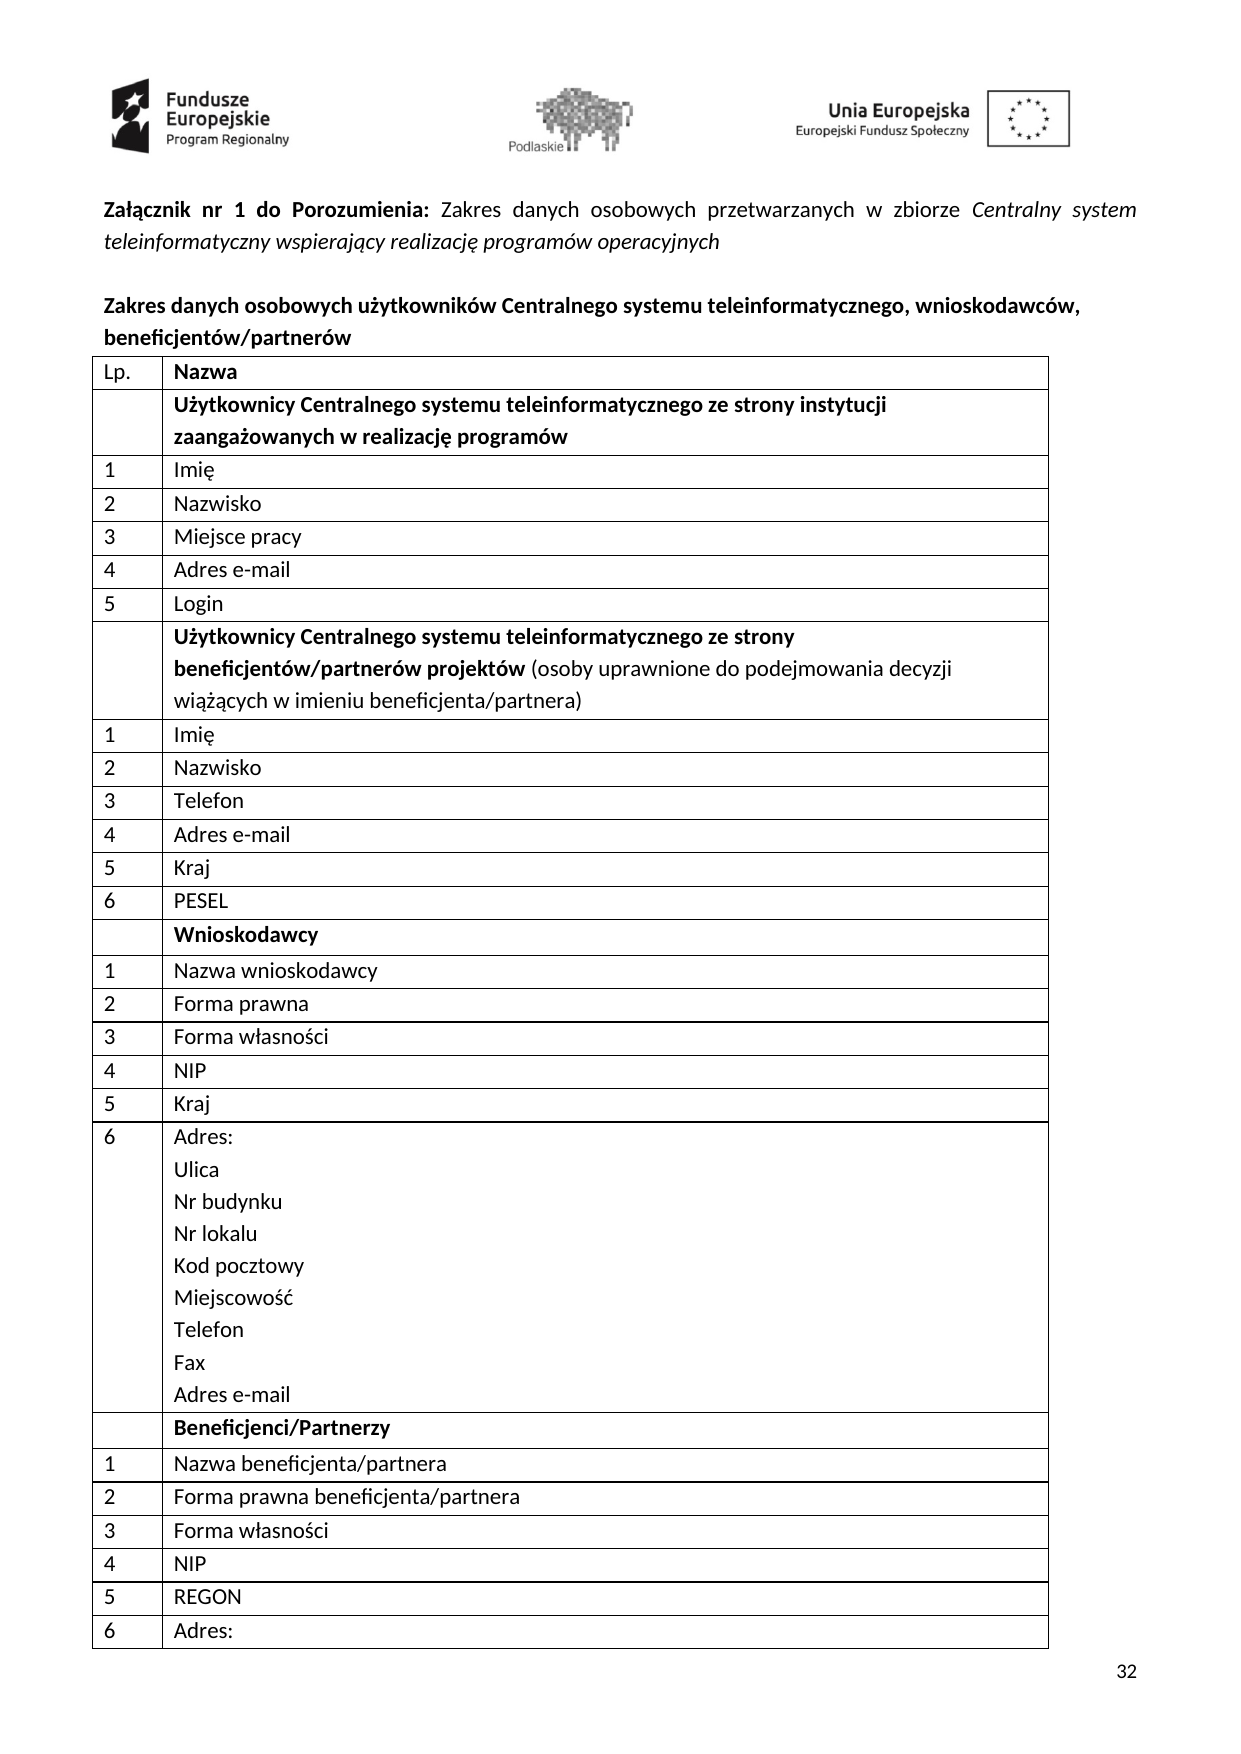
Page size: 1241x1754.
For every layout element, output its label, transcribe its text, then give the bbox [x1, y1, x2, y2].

table_cell 5 [93, 589, 162, 621]
table_cell Telefon [163, 787, 1048, 819]
table_cell Nazwisko [163, 489, 1048, 521]
table_cell 2 [93, 989, 162, 1021]
picture [103, 73, 1074, 159]
table_cell 3 [93, 522, 162, 554]
table_cell 4 [93, 1056, 162, 1088]
table_cell 1 [93, 720, 162, 752]
table_cell 2 [93, 1483, 162, 1515]
table_cell NIP [163, 1549, 1048, 1581]
table_cell Adres e-mail [163, 820, 1048, 852]
table_cell [93, 390, 162, 454]
table_cell Imię [163, 720, 1048, 752]
table_cell Kraj [163, 1089, 1048, 1121]
table_cell Forma własności [163, 1516, 1048, 1548]
table_cell 2 [93, 489, 162, 521]
table_cell 6 [93, 1616, 162, 1648]
table_cell 4 [93, 1549, 162, 1581]
table_cell 1 [93, 1449, 162, 1481]
table_cell 2 [93, 753, 162, 786]
table_cell 3 [93, 1516, 162, 1548]
table_cell 3 [93, 1023, 162, 1055]
table_cell Login [163, 589, 1048, 621]
table_cell Nazwa beneficjenta/partnera [163, 1449, 1048, 1481]
table_cell Miejsce pracy [163, 522, 1048, 554]
table_cell Forma własności [163, 1023, 1048, 1055]
table_cell Beneficjenci/Partnerzy [163, 1413, 1048, 1448]
table_cell 6 [93, 887, 162, 919]
table_cell Nazwa wnioskodawcy [163, 956, 1048, 988]
table_cell 5 [93, 1583, 162, 1615]
table_cell NIP [163, 1056, 1048, 1088]
text Załącznik nr 1 do Porozumienia: Zakres danych osobowych przetwarzanych w zbiorze Centralny system teleinformatyczny wspierający realizację programów operacyjnych [103, 195, 1137, 255]
table_cell Adres e-mail [163, 556, 1048, 588]
table_cell Kraj [163, 853, 1048, 886]
table_cell 1 [93, 456, 162, 488]
table_cell REGON [163, 1583, 1048, 1615]
table_cell 5 [93, 853, 162, 886]
table_cell 3 [93, 787, 162, 819]
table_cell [163, 1123, 1048, 1412]
table_cell 4 [93, 556, 162, 588]
table_cell PESEL [163, 887, 1048, 919]
table_cell Imię [163, 456, 1048, 488]
table_cell Wnioskodawcy [163, 920, 1048, 955]
table_cell Forma prawna [163, 989, 1048, 1021]
table_cell Nazwisko [163, 753, 1048, 786]
table_cell Użytkownicy Centralnego systemu teleinformatycznego ze strony beneficjentów/partnerów projektów (osoby uprawnione do podejmowania decyzji wiążących w imieniu beneficjenta/partnera) [163, 622, 1048, 719]
table_header Lp. [93, 357, 162, 389]
table_cell [93, 622, 162, 719]
table_cell 5 [93, 1089, 162, 1121]
table_header Nazwa [163, 357, 1048, 389]
table_cell [93, 1413, 162, 1448]
table_cell 1 [93, 956, 162, 988]
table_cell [163, 1616, 1048, 1648]
table_cell 6 [93, 1123, 162, 1412]
text Zakres danych osobowych użytkowników Centralnego systemu teleinformatycznego, wnioskodawców, beneficjentów/partnerów [103, 291, 1137, 352]
table_cell Forma prawna beneficjenta/partnera [163, 1483, 1048, 1515]
table_cell Użytkownicy Centralnego systemu teleinformatycznego ze strony instytucji zaangażowanych w realizację programów [163, 390, 1048, 454]
table_cell 4 [93, 820, 162, 852]
table_cell [93, 920, 162, 955]
